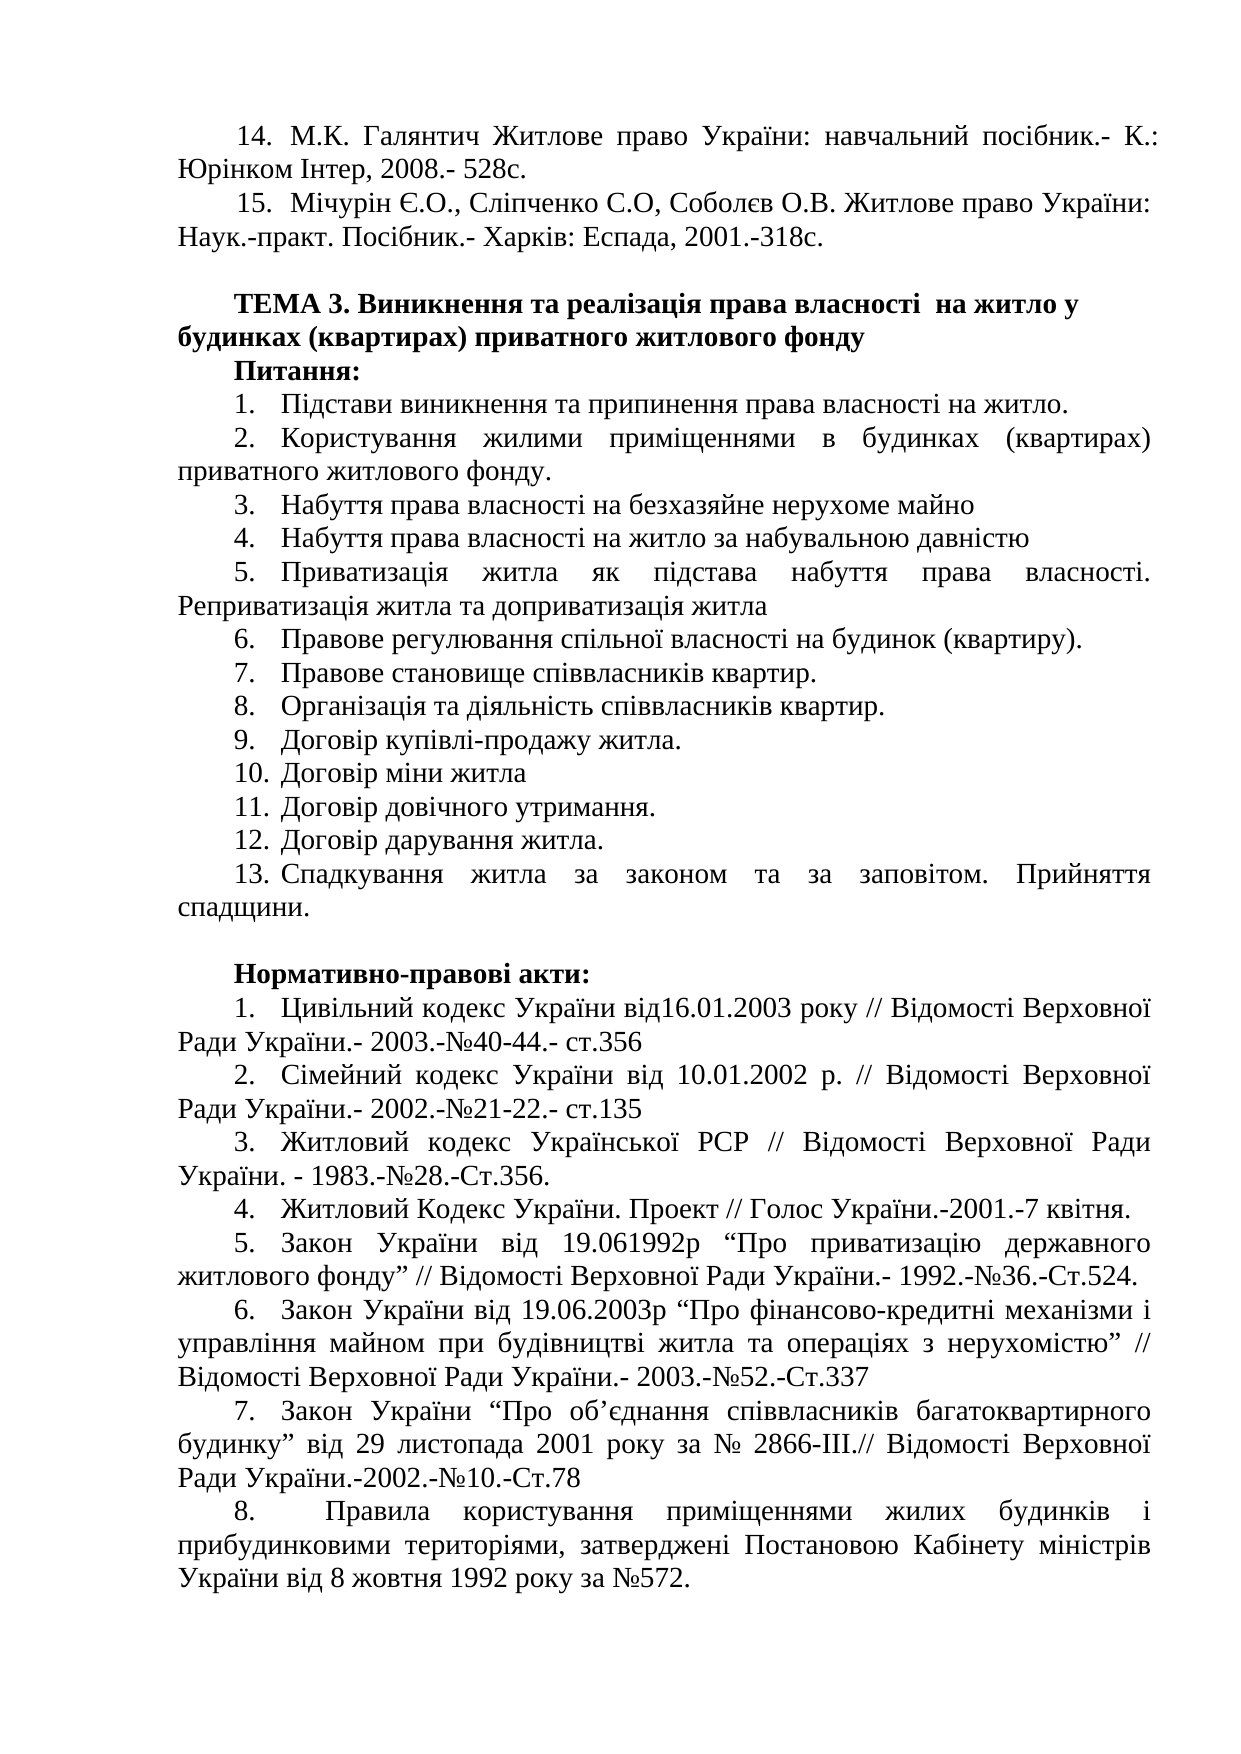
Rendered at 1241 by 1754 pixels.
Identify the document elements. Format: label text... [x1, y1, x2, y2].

list Закон України від 19.06.2003р “Про фінансово-кредитні механізми і управління майном при будівництві житла та операціях з нерухомістю” // Відомості Верховної Ради України.- 2003.-№52.-Ст.337 [177, 1292, 1152, 1393]
list Мічурін Є.О., Сліпченко С.О, Соболєв О.В. Житлове право України: Наук.-практ. Посібник.- Харків: Еспада, 2001.-318с. [177, 185, 1152, 252]
list Користування жилими приміщеннями в будинках (квартирах) приватного житлового фонду. [177, 420, 1152, 487]
list Організація та діяльність співвласників квартир. [177, 688, 1152, 722]
list Набуття права власності на безхазяйне нерухоме майно [177, 487, 1152, 521]
list Набуття права власності на житло за набувальною давністю [177, 521, 1152, 554]
list Житловий Кодекс України. Проект // Голос України.-2001.-7 квітня. [177, 1191, 1152, 1225]
list Договір дарування житла. [177, 822, 1152, 856]
list М.К. Галянтич Житлове право України: навчальний посібник.- К.: Юрінком Інтер, 2008.- 528с. [177, 118, 1160, 185]
list Спадкування житла за законом та за заповітом. Прийняття спадщини. [177, 856, 1152, 923]
text ТЕМА 3. Виникнення та реалізація права власності на житло у будинках (квартирах) приватного житлового фонду [177, 286, 1152, 353]
list Сімейний кодекс України від 10.01.2002 р. // Відомості Верховної Ради України.- 2002.-№21-22.- ст.135 [177, 1057, 1152, 1124]
list Цивільний кодекс України від16.01.2003 року // Відомості Верховної Ради України.- 2003.-№40-44.- ст.356 [177, 990, 1152, 1057]
list Договір купівлі-продажу житла. [177, 722, 1152, 755]
list Правове регулювання спільної власності на будинок (квартиру). [177, 621, 1152, 655]
list Підстави виникнення та припинення права власності на житло. [177, 386, 1152, 420]
list Житловий кодекс Української РСР // Відомості Верховної Ради України. - 1983.-№28.-Ст.356. [177, 1124, 1152, 1191]
list Договір міни житла [177, 755, 1152, 789]
list Закон України від 19.061992р “Про приватизацію державного житлового фонду” // Відомості Верховної Ради України.- 1992.-№36.-Ст.524. [177, 1225, 1152, 1292]
text Питання: [177, 353, 1152, 386]
list Правила користування приміщеннями жилих будинків і прибудинковими територіями, затверджені Постановою Кабінету міністрів України від 8 жовтня 1992 року за №572. [177, 1493, 1152, 1594]
list Закон України “Про об’єднання співвласників багатоквартирного будинку” від 29 листопада 2001 року за № 2866-ІІІ.// Відомості Верховної Ради України.-2002.-№10.-Ст.78 [177, 1393, 1152, 1493]
list Приватизація житла як підстава набуття права власності. Реприватизація житла та доприватизація житла [177, 554, 1152, 621]
list Правове становище співвласників квартир. [177, 655, 1152, 688]
text Нормативно-правові акти: [177, 957, 1152, 990]
list Договір довічного утримання. [177, 789, 1152, 822]
